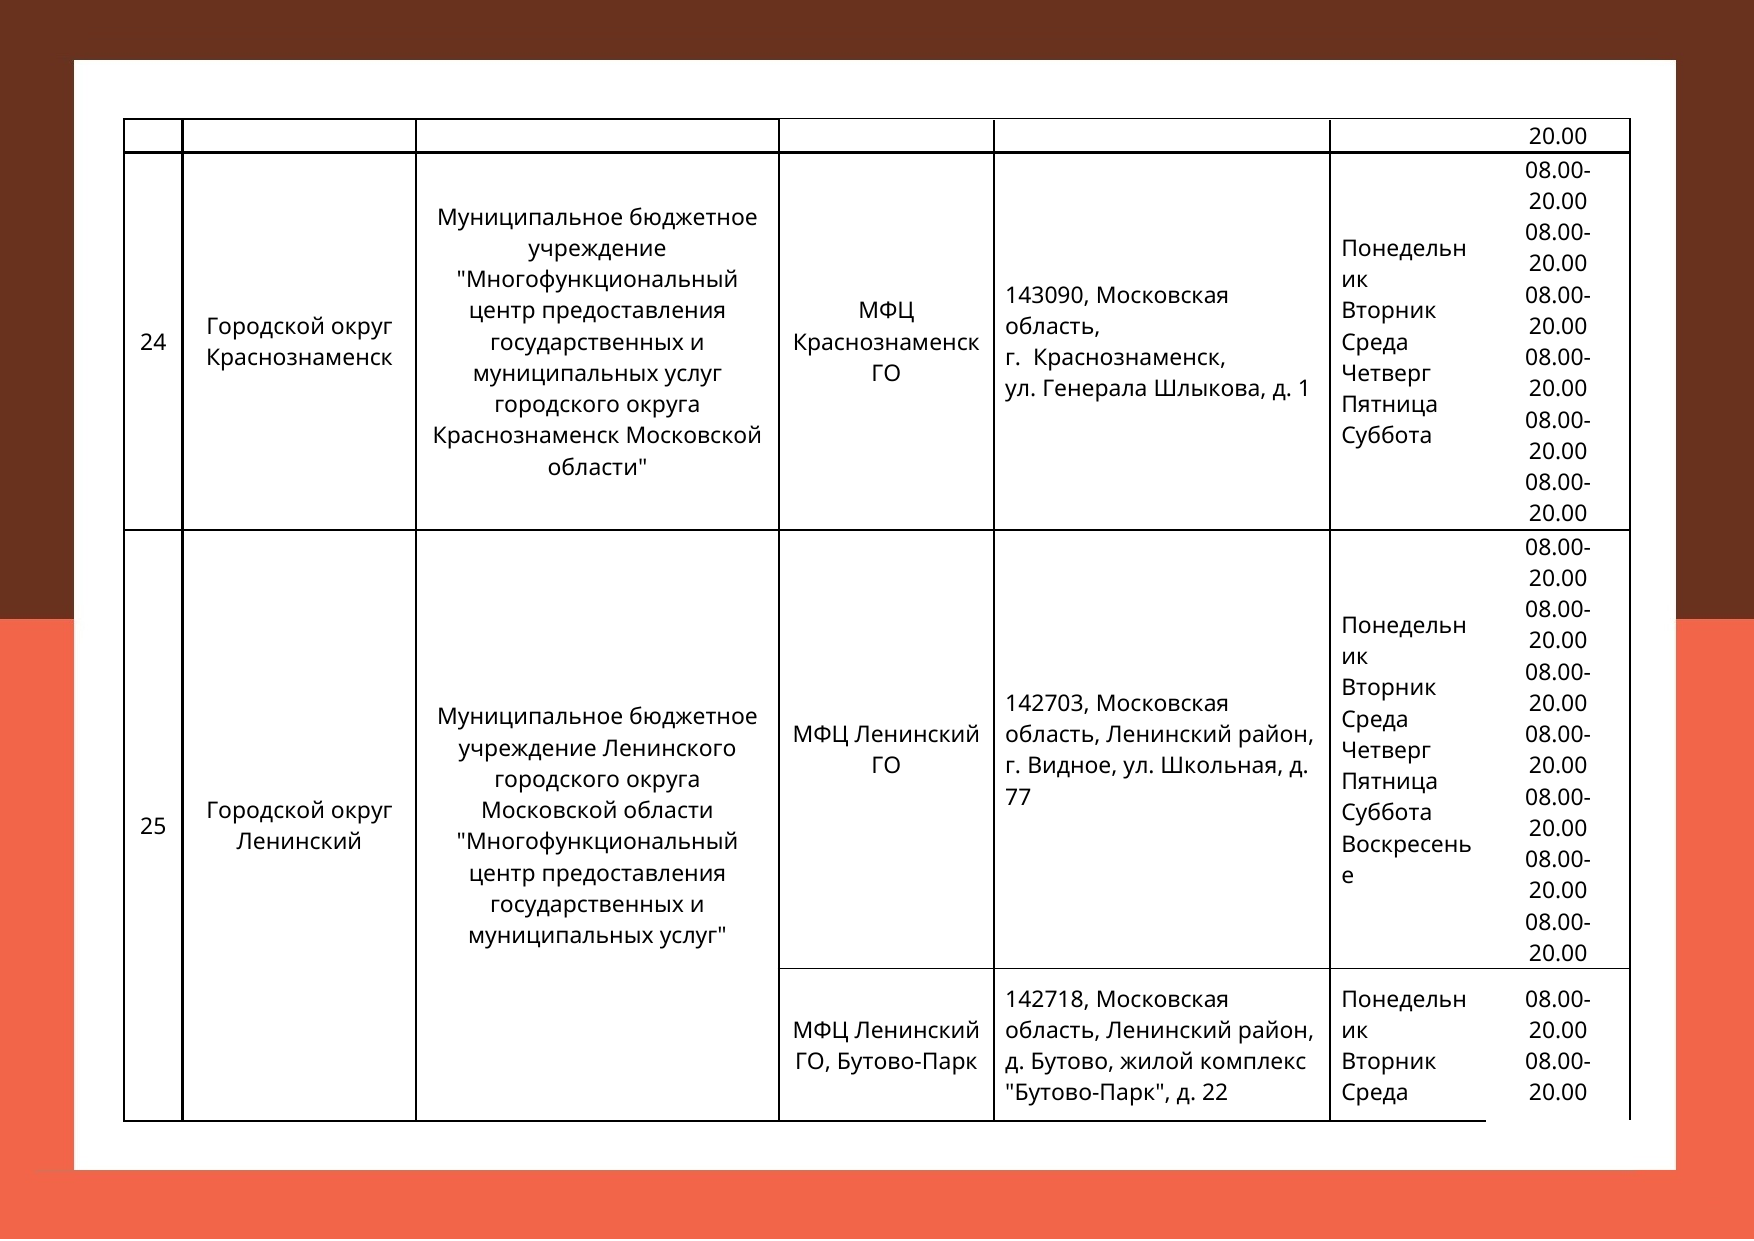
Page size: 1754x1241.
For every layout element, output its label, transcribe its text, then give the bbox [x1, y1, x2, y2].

table_cell 143090, Московская область, г. Краснознаменск, ул. Генерала Шлыкова, д. 1 [995, 154, 1329, 528]
table_cell Муниципальное бюджетное учреждение Ленинского городского округа Московской области "Многофункциональный центр предоставления государственных и муниципальных услуг" [417, 531, 778, 1120]
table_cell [780, 969, 993, 1120]
table_cell Муниципальное бюджетное учреждение "Многофункциональный центр предоставления государственных и муниципальных услуг городского округа Краснознаменск Московской области" [417, 154, 778, 528]
table_cell 08.00-20.00 08.00-20.00 08.00-20.00 08.00-20.00 08.00-20.00 08.00-20.00 [1486, 154, 1629, 528]
table_cell Понедельник Вторник Среда Четверг Пятница Суббота Воскресенье [1331, 531, 1486, 968]
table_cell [780, 119, 994, 151]
table_cell 142703, Московская область, Ленинский район, г. Видное, ул. Школьная, д. 77 [995, 531, 1329, 968]
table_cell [994, 119, 1330, 151]
table_cell МФЦ Ленинский ГО [780, 531, 993, 968]
table_cell 25 [125, 531, 181, 1120]
table_cell 24 [125, 154, 181, 528]
table_cell 08.00-20.00 08.00-20.00 08.00-20.00 08.00-20.00 08.00-20.00 08.00-20.00 08.00-20.00 [1486, 531, 1629, 968]
table_cell Городской округ Краснознаменск [184, 154, 415, 528]
picture [0, 0, 1754, 1239]
table_cell Понедельник Вторник Среда Четверг Пятница Суббота [1331, 154, 1486, 528]
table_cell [1331, 969, 1486, 1120]
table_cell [1486, 119, 1629, 151]
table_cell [995, 969, 1329, 1120]
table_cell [1330, 119, 1486, 151]
table_cell Городской округ Ленинский [184, 531, 415, 1120]
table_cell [1486, 969, 1629, 1120]
table_cell МФЦ Краснознаменск ГО [780, 154, 993, 528]
